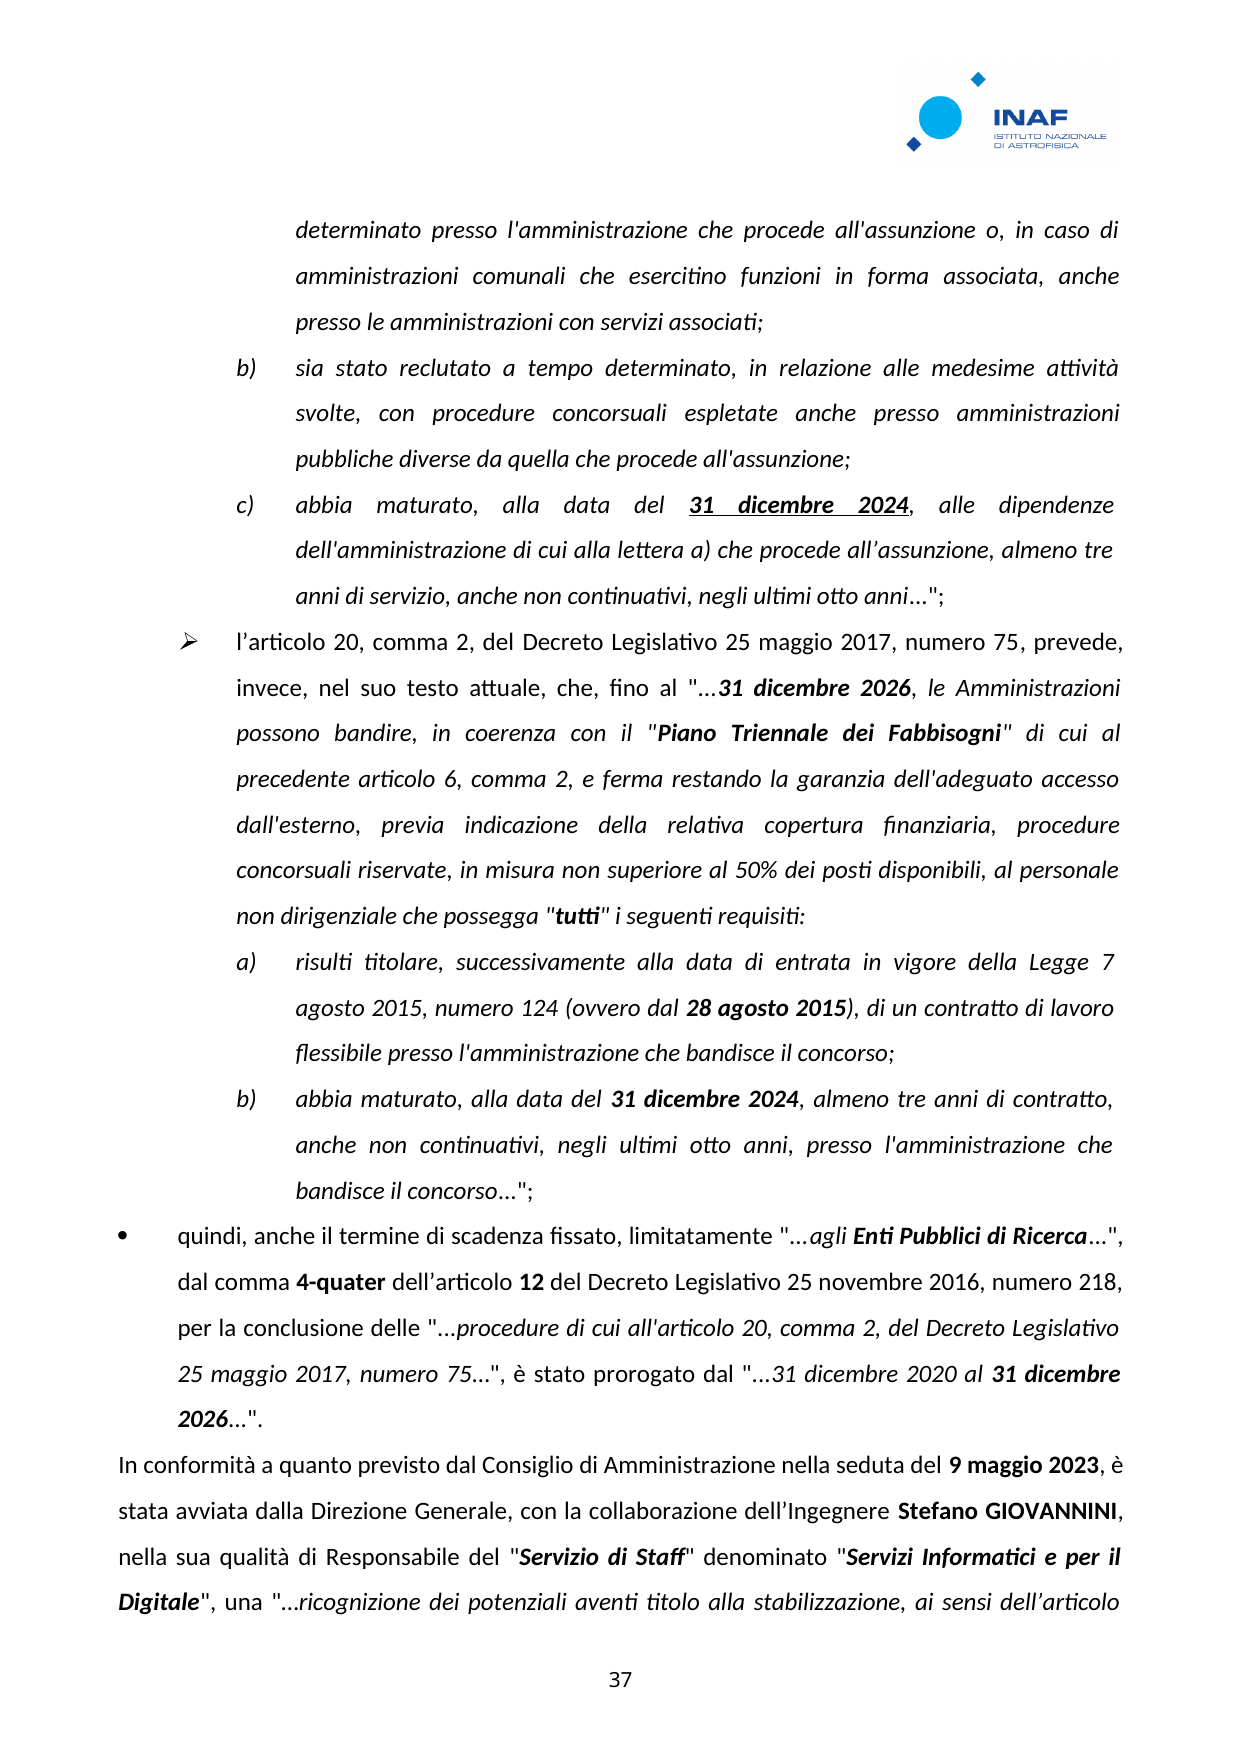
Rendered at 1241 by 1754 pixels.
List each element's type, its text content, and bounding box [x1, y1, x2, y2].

list sia stato reclutato a tempo determinato, in relazione alle medesime attività svolte, con procedure concorsuali espletate anche presso amministrazioni pubbliche diverse da quella che procede all'assunzione; [236, 352, 1123, 474]
list abbia maturato, alla data del 31 dicembre 2024, alle dipendenze dell'amministrazione di cui alla lettera a) che procede all’assunzione, almeno tre anni di servizio, anche non continuativi, negli ultimi otto anni..."; [236, 489, 1117, 611]
list quindi, anche il termine di scadenza fissato, limitatamente "...agli Enti Pubblici di Ricerca...", dal comma 4-quater dell’articolo 12 del Decreto Legislativo 25 novembre 2016, numero 218, per la conclusione delle "...procedure di cui all'articolo 20, comma 2, del Decreto Legislativo 25 maggio 2017, numero 75…", è stato prorogato dal "...31 dicembre 2020 al 31 dicembre 2026...". [118, 1221, 1123, 1434]
text a) risulti titolare, successivamente alla data di entrata in vigore della Legge 7 agosto 2015, numero 124 (ovvero dal 28 agosto 2015), di un contratto di lavoro flessibile presso l'amministrazione che bandisce il concorso; [236, 946, 1117, 1068]
text b) abbia maturato, alla data del 31 dicembre 2024, almeno tre anni di contratto, anche non continuativi, negli ultimi otto anni, presso l'amministrazione che bandisce il concorso..."; [236, 1083, 1117, 1205]
list l’articolo 20, comma 2, del Decreto Legislativo 25 maggio 2017, numero 75, prevede, invece, nel suo testo attuale, che, fino al "...31 dicembre 2026, le Amministrazioni possono bandire, in coerenza con il "Piano Triennale dei Fabbisogni" di cui al precedente articolo 6, comma 2, e ferma restando la garanzia dell'adeguato accesso dall'esterno, previa indicazione della relativa copertura finanziaria, procedure concorsuali riservate, in misura non superiore al 50% dei posti disponibili, al personale non dirigenziale che possegga "tutti" i seguenti requisiti: [177, 626, 1123, 931]
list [236, 214, 1123, 336]
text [118, 1449, 1123, 1617]
